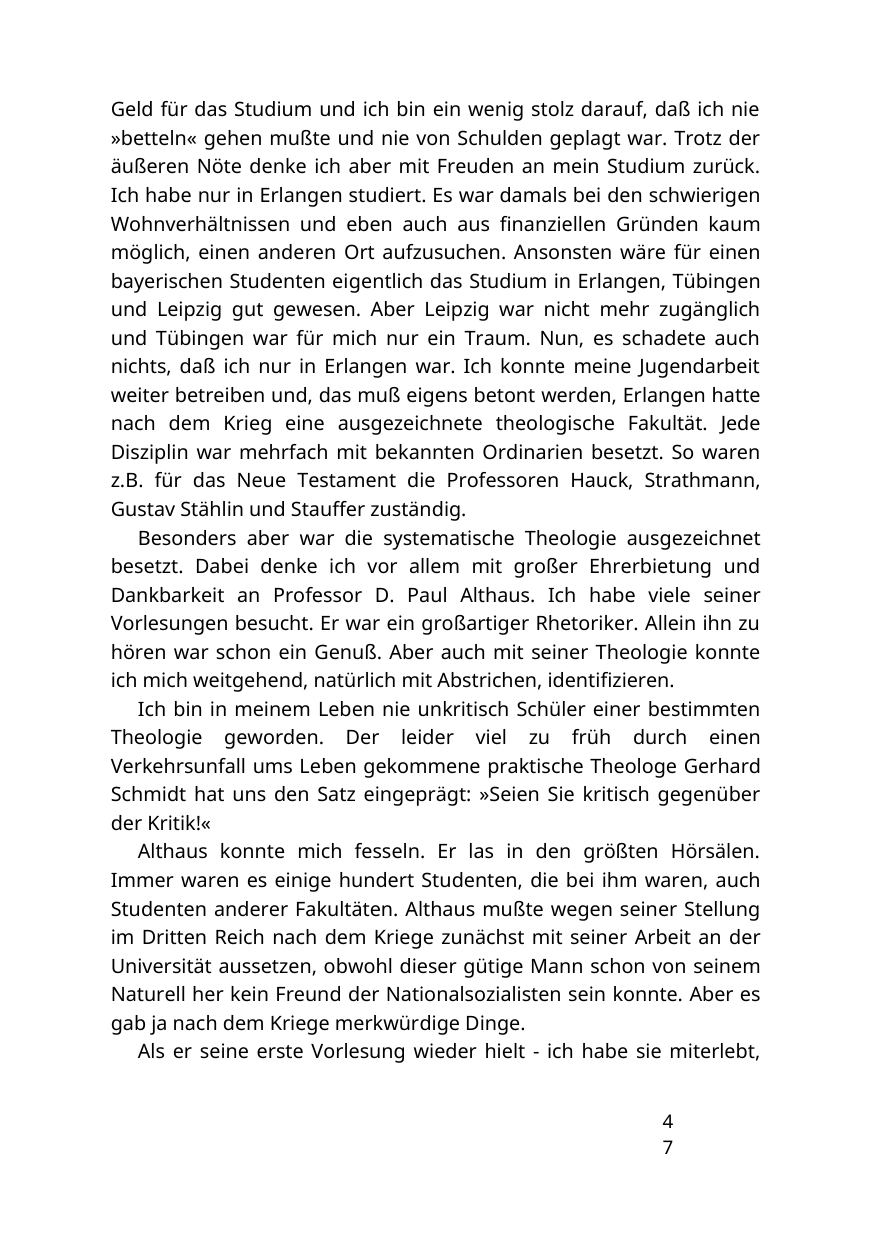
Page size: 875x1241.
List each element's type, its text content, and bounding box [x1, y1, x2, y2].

text Althaus konnte mich fesseln. Er las in den größten Hörsälen. Immer waren es einige hundert Studenten, die bei ihm waren, auch Studenten anderer Fakultäten. Althaus mußte wegen seiner Stellung im Dritten Reich nach dem Kriege zunächst mit seiner Arbeit an der Universität aussetzen, obwohl dieser gütige Mann schon von seinem Naturell her kein Freund der Nationalsozialisten sein konnte. Aber es gab ja nach dem Kriege merkwürdige Dinge. [111, 836, 761, 1036]
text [111, 94, 761, 522]
text Besonders aber war die systematische Theologie ausgezeichnet besetzt. Dabei denke ich vor allem mit großer Ehrerbietung und Dankbarkeit an Professor D. Paul Althaus. Ich habe viele seiner Vorlesungen besucht. Er war ein großartiger Rhetoriker. Allein ihn zu hören war schon ein Genuß. Aber auch mit seiner Theologie konnte ich mich weitgehend, natürlich mit Abstrichen, identifizieren. [111, 522, 761, 693]
text Ich bin in meinem Leben nie unkritisch Schüler einer bestimmten Theologie geworden. Der leider viel zu früh durch einen Verkehrsunfall ums Leben gekommene praktische Theologe Gerhard Schmidt hat uns den Satz eingeprägt: »Seien Sie kritisch gegenüber der Kritik!« [111, 693, 761, 836]
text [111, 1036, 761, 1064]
